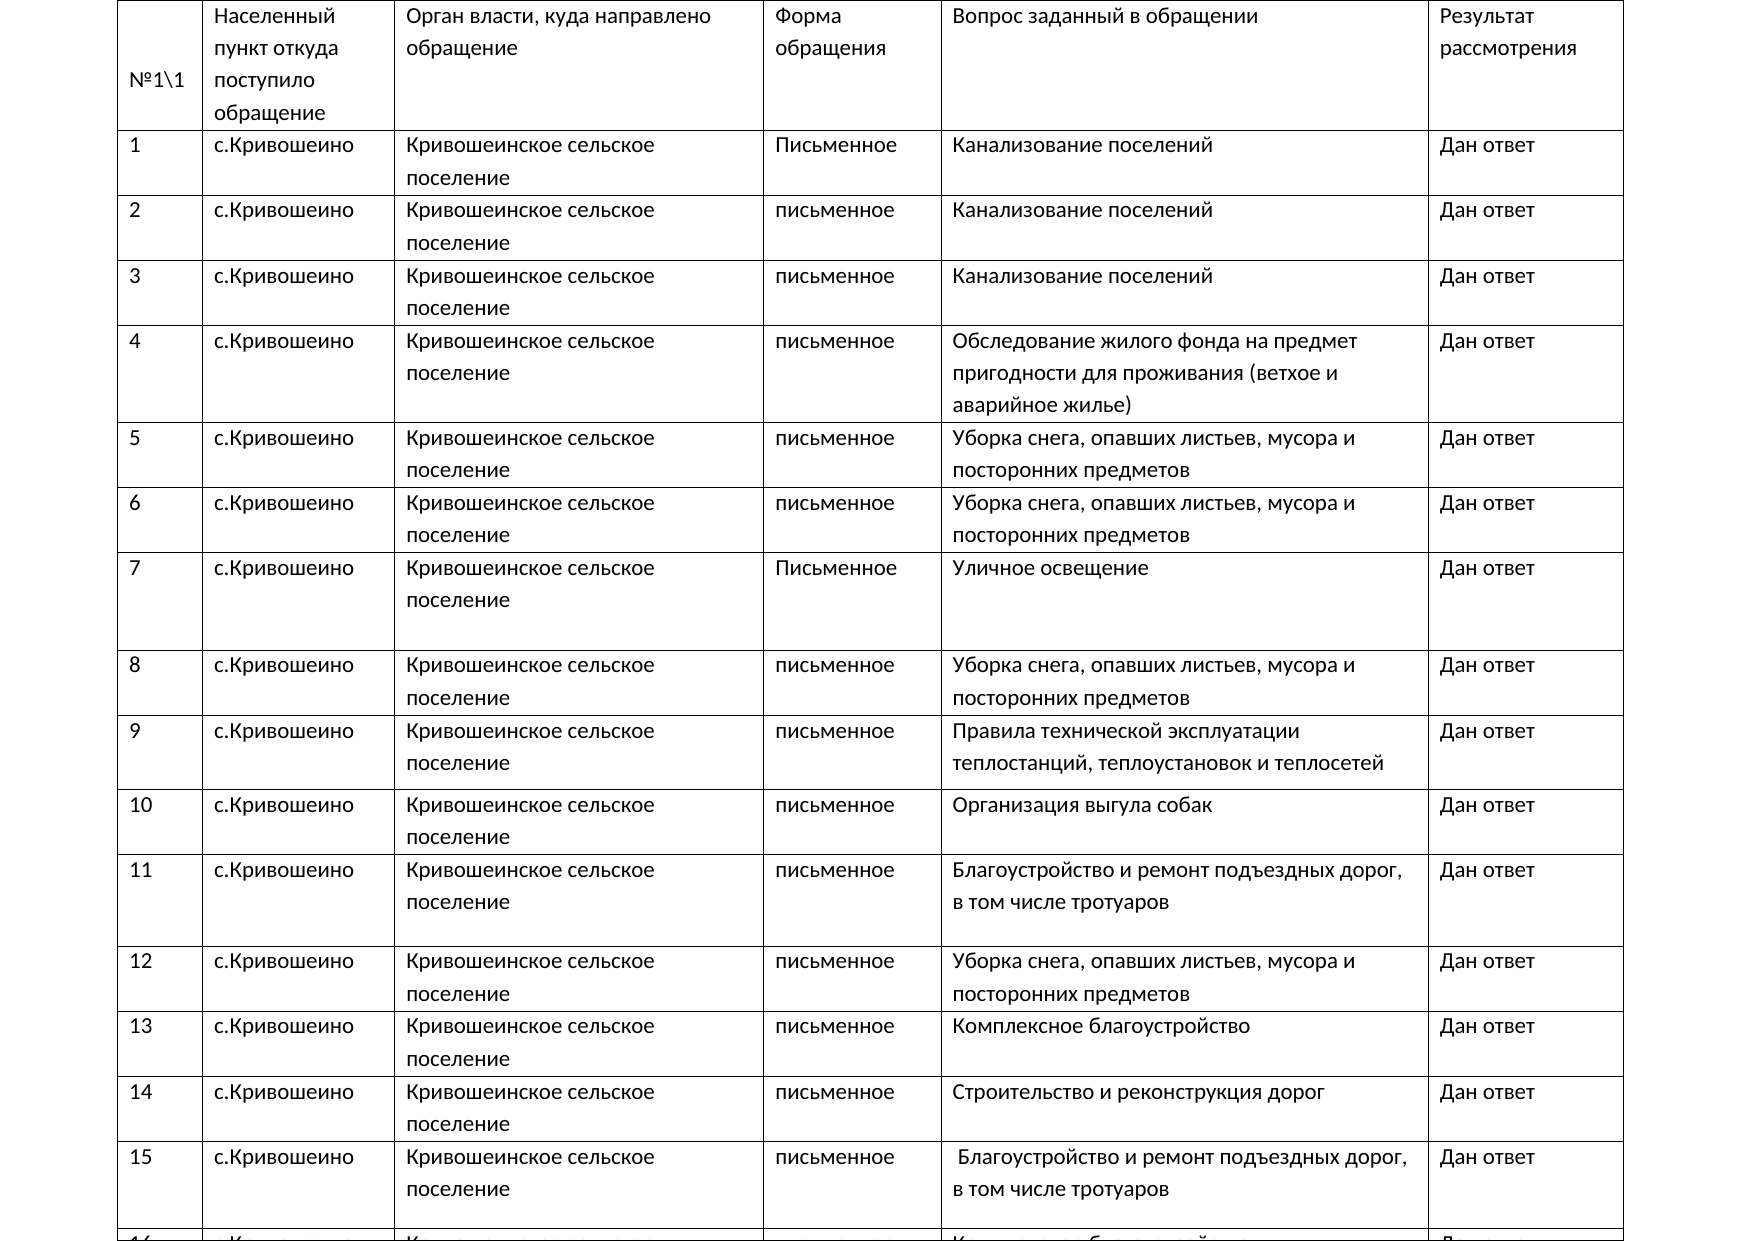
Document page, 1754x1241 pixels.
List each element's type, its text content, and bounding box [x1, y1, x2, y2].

table_cell 10 [118, 790, 202, 854]
table_cell письменное [764, 790, 941, 854]
table_cell Дан ответ [1429, 261, 1623, 325]
table_cell Кривошеинское сельское поселение [395, 1142, 763, 1228]
table_cell с.Кривошеино [203, 423, 394, 487]
table_cell Дан ответ [1429, 947, 1623, 1011]
table_cell 7 [118, 553, 202, 649]
table_cell Дан ответ [1429, 326, 1623, 422]
table_cell Канализование поселений [942, 131, 1428, 194]
table_cell 8 [118, 651, 202, 715]
table_cell Кривошеинское сельское поселение [395, 423, 763, 487]
table_cell 13 [118, 1012, 202, 1076]
table_cell Кривошеинское сельское поселение [395, 326, 763, 422]
table_header №1\1 [118, 1, 202, 129]
table_cell Кривошеинское сельское поселение [395, 651, 763, 715]
table_cell Уборка снега, опавших листьев, мусора и посторонних предметов [942, 947, 1428, 1011]
table_cell с.Кривошеино [203, 261, 394, 325]
table_cell письменное [764, 326, 941, 422]
table_cell Кривошеинское сельское поселение [395, 488, 763, 552]
table_cell Благоустройство и ремонт подъездных дорог, в том числе тротуаров [942, 855, 1428, 946]
table_cell Комплексное благоустройство [942, 1012, 1428, 1076]
table_cell 4 [118, 326, 202, 422]
table_cell Организация выгула собак [942, 790, 1428, 854]
table_cell Уборка снега, опавших листьев, мусора и посторонних предметов [942, 488, 1428, 552]
table_cell Дан ответ [1429, 651, 1623, 715]
table_cell Дан ответ [1429, 790, 1623, 854]
table_cell Кривошеинское сельское поселение [395, 131, 763, 194]
table_cell Кривошеинское сельское поселение [395, 716, 763, 789]
table_cell 12 [118, 947, 202, 1011]
table_cell Дан ответ [1429, 1142, 1623, 1228]
table_cell письменное [764, 423, 941, 487]
table_cell 2 [118, 196, 202, 260]
table_cell с.Кривошеино [203, 326, 394, 422]
table_cell Кривошеинское сельское поселение [395, 261, 763, 325]
table_header Результат рассмотрения [1429, 1, 1623, 129]
table_cell Уличное освещение [942, 553, 1428, 649]
table_cell Письменное [764, 131, 941, 194]
table_cell с.Кривошеино [203, 716, 394, 789]
table_cell с.Кривошеино [203, 1142, 394, 1228]
table_cell Кривошеинское сельское поселение [395, 553, 763, 649]
table_cell письменное [764, 261, 941, 325]
table_cell письменное [764, 651, 941, 715]
table_cell Канализование поселений [942, 261, 1428, 325]
table_cell Уборка снега, опавших листьев, мусора и посторонних предметов [942, 651, 1428, 715]
table_cell 3 [118, 261, 202, 325]
table_cell Кривошеинское сельское поселение [395, 855, 763, 946]
table_cell с.Кривошеино [203, 947, 394, 1011]
table_cell письменное [764, 1012, 941, 1076]
table_cell Письменное [764, 553, 941, 649]
table_cell Дан ответ [1429, 423, 1623, 487]
table_cell 14 [118, 1077, 202, 1141]
table_cell 9 [118, 716, 202, 789]
table_cell письменное [764, 1077, 941, 1141]
table_cell Правила технической эксплуатации теплостанций, теплоустановок и теплосетей [942, 716, 1428, 789]
table_cell Дан ответ [1429, 131, 1623, 194]
table_header Вопрос заданный в обращении [942, 1, 1428, 129]
table_cell Уборка снега, опавших листьев, мусора и посторонних предметов [942, 423, 1428, 487]
table_cell Дан ответ [1429, 488, 1623, 552]
table_cell письменное [764, 1142, 941, 1228]
table_cell с.Кривошеино [203, 1077, 394, 1141]
table_cell с.Кривошеино [203, 855, 394, 946]
table_cell Благоустройство и ремонт подъездных дорог, в том числе тротуаров [942, 1142, 1428, 1228]
table_header Населенный пункт откуда поступило обращение [203, 1, 394, 129]
table_cell 1 [118, 131, 202, 194]
table_cell с.Кривошеино [203, 488, 394, 552]
table_cell Кривошеинское сельское поселение [395, 1077, 763, 1141]
table_cell Дан ответ [1429, 855, 1623, 946]
table_header Форма обращения [764, 1, 941, 129]
table_cell Кривошеинское сельское поселение [395, 947, 763, 1011]
table_cell Дан ответ [1429, 196, 1623, 260]
table_cell с.Кривошеино [203, 196, 394, 260]
table_cell Дан ответ [1429, 1012, 1623, 1076]
table_cell 6 [118, 488, 202, 552]
table_cell Дан ответ [1429, 716, 1623, 789]
table_cell с.Кривошеино [203, 553, 394, 649]
table_cell письменное [764, 716, 941, 789]
table_cell с.Кривошеино [203, 790, 394, 854]
table_cell Кривошеинское сельское поселение [395, 790, 763, 854]
table_cell с.Кривошеино [203, 131, 394, 194]
table_cell Строительство и реконструкция дорог [942, 1077, 1428, 1141]
table_header Орган власти, куда направлено обращение [395, 1, 763, 129]
table_cell письменное [764, 855, 941, 946]
table_cell Кривошеинское сельское поселение [395, 1012, 763, 1076]
table_cell Обследование жилого фонда на предмет пригодности для проживания (ветхое и аварийное жилье) [942, 326, 1428, 422]
table_cell 15 [118, 1142, 202, 1228]
table_cell 11 [118, 855, 202, 946]
table_cell письменное [764, 488, 941, 552]
table_cell Дан ответ [1429, 553, 1623, 649]
table_cell с.Кривошеино [203, 651, 394, 715]
table_cell письменное [764, 196, 941, 260]
table_cell письменное [764, 947, 941, 1011]
table_cell Дан ответ [1429, 1077, 1623, 1141]
table_cell 5 [118, 423, 202, 487]
table_cell Канализование поселений [942, 196, 1428, 260]
table_cell Кривошеинское сельское поселение [395, 196, 763, 260]
table_cell с.Кривошеино [203, 1012, 394, 1076]
